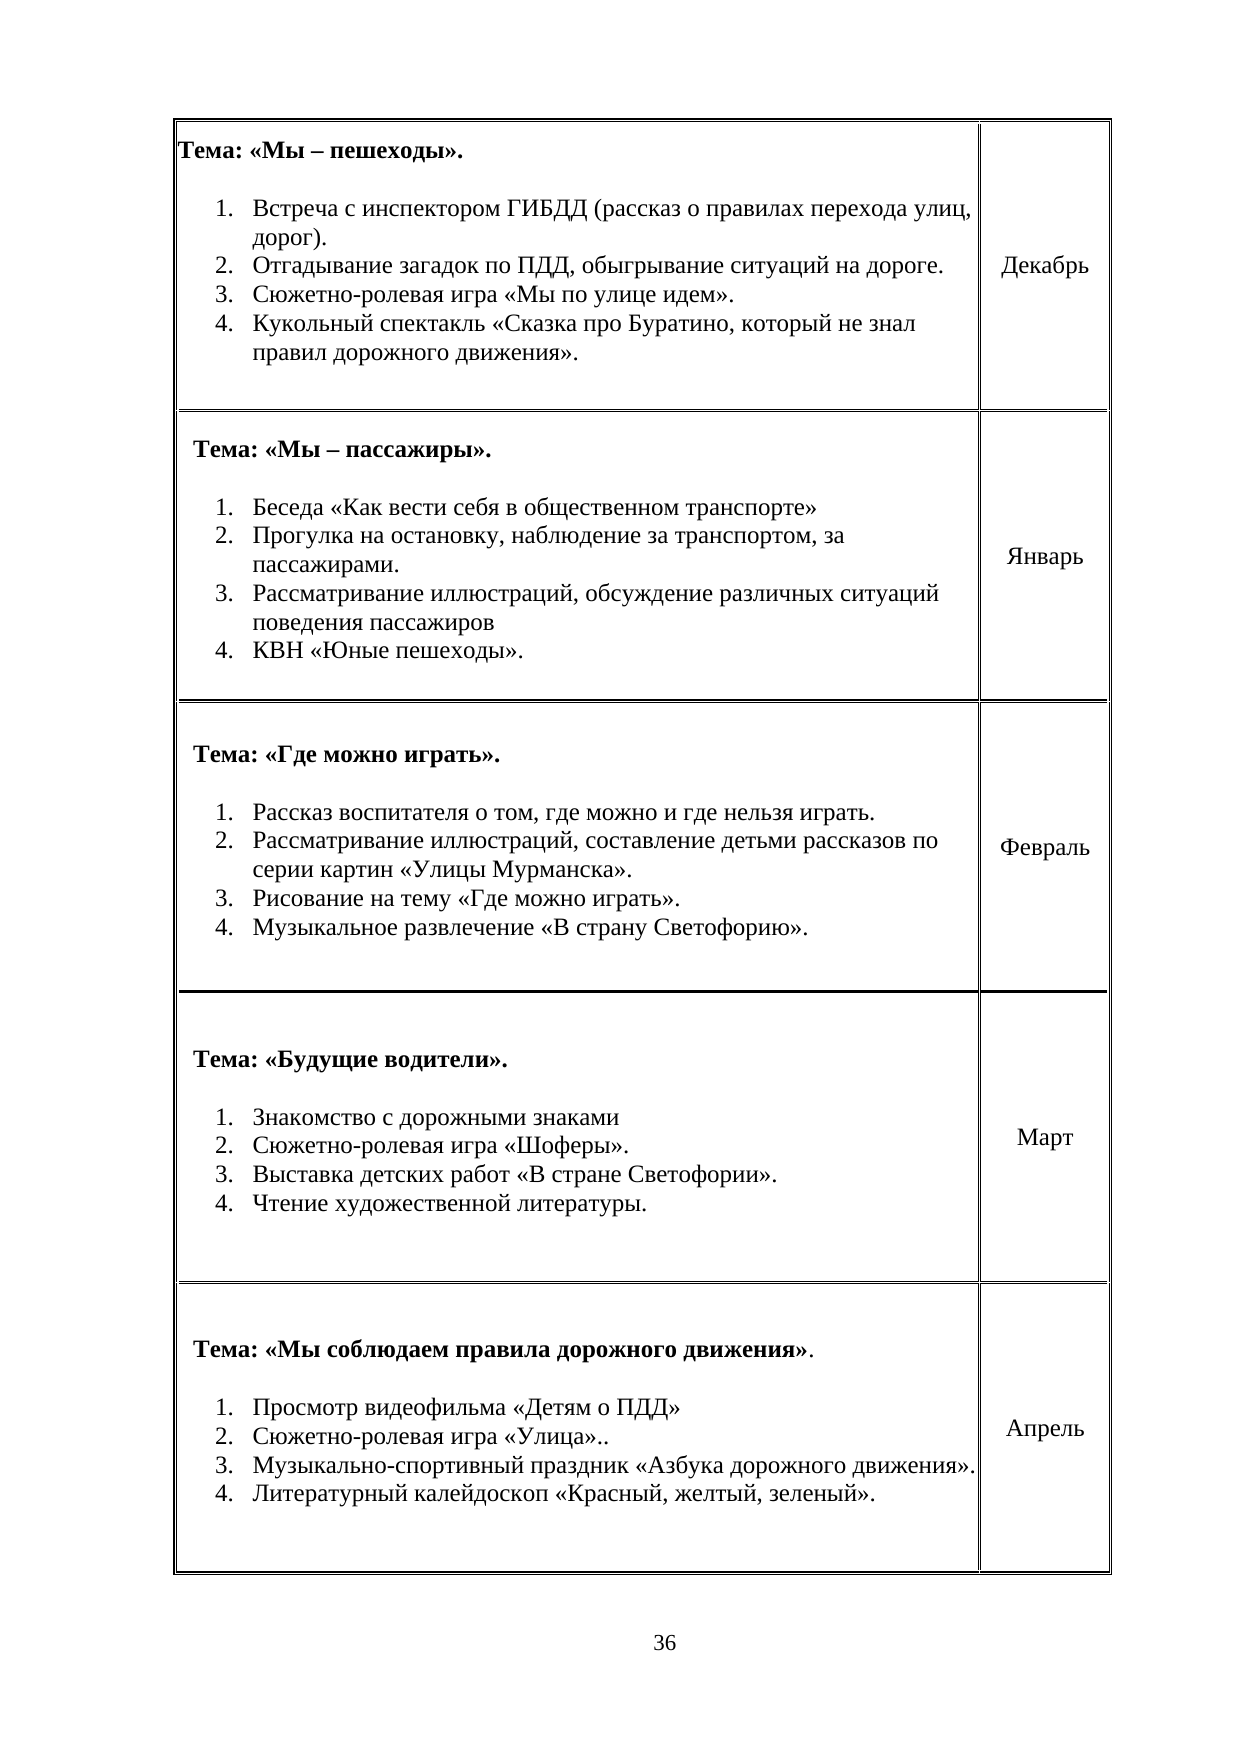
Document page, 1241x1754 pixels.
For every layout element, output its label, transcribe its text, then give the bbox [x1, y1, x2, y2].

table_cell Февраль [981, 699, 1109, 990]
table_cell Декабрь [980, 122, 1109, 409]
table_cell Январь [980, 409, 1110, 699]
table_cell Тема: «Будущие водители». Знакомство с дорожными знаками Сюжетно-ролевая игра «Шоферы». Выставка детских работ «В стране Светофории». Чтение художественной литературы. [177, 990, 978, 1281]
table_cell Март [981, 990, 1109, 1281]
table_cell Тема: «Мы – пешеходы». Встреча с инспектором ГИБДД (рассказ о правилах перехода улиц, дорог). Отгадывание загадок по ПДД, обыгрывание ситуаций на дороге. Сюжетно-ролевая игра «Мы по улице идем». Кукольный спектакль «Сказка про Буратино, который не знал правил дорожного движения». [177, 122, 980, 409]
table_cell Тема: «Где можно играть». Рассказ воспитателя о том, где можно и где нельзя играть. Рассматривание иллюстраций, составление детьми рассказов по серии картин «Улицы Мурманска». Рисование на тему «Где можно играть». Музыкальное развлечение «В страну Светофорию». [177, 699, 978, 990]
table_cell Апрель [980, 1281, 1110, 1571]
table_cell Тема: «Мы – пассажиры». Беседа «Как вести себя в общественном транспорте» Прогулка на остановку, наблюдение за транспортом, за пассажирами. Рассматривание иллюстраций, обсуждение различных ситуаций поведения пассажиров КВН «Юные пешеходы». [175, 409, 980, 699]
table_cell Тема: «Мы соблюдаем правила дорожного движения». Просмотр видеофильма «Детям о ПДД» Сюжетно-ролевая игра «Улица».. Музыкально-спортивный праздник «Азбука дорожного движения». Литературный калейдоскоп «Красный, желтый, зеленый». [175, 1281, 980, 1571]
